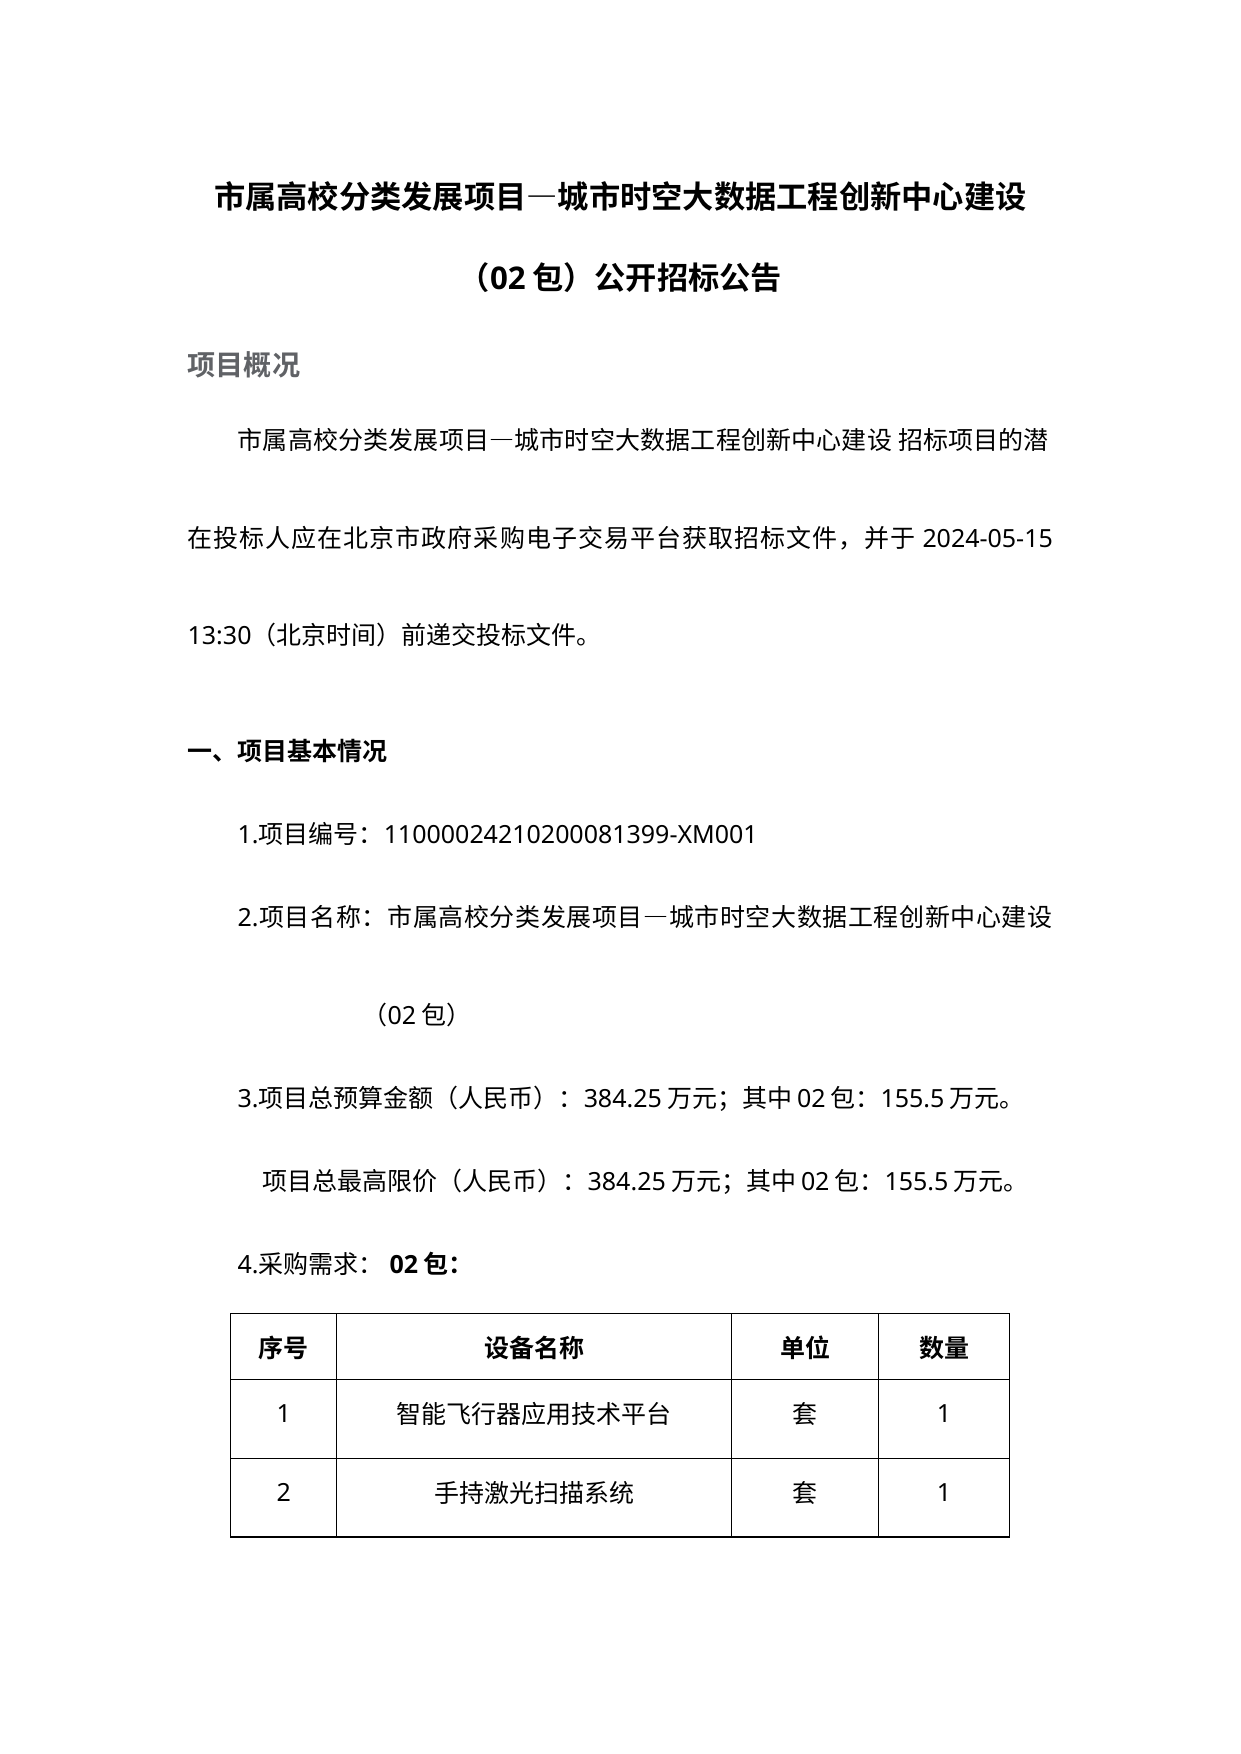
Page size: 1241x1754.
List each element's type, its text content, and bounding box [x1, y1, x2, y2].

subtitle 项目概况 [187, 331, 978, 396]
text 2.项目名称：市属高校分类发展项目—城市时空大数据工程创新中心建设（02包） [237, 883, 1053, 1046]
table_cell 1 [879, 1380, 1009, 1458]
table_cell 手持激光扫描系统 [337, 1459, 731, 1536]
table_cell 1 [879, 1459, 1009, 1536]
list 4.采购需求： 02包： [187, 1230, 1053, 1295]
table_cell 智能飞行器应用技术平台 [337, 1380, 731, 1458]
list 市属高校分类发展项目—城市时空大数据工程创新中心建设 招标项目的潜在投标人应在北京市政府采购电子交易平台获取招标文件，并于2024-05-15 13:30（北京时间）前递交投标文件。 [187, 406, 1053, 666]
text 1.项目编号：11000024210200081399-XM001 [187, 800, 1053, 865]
subtitle 市属高校分类发展项目—城市时空大数据工程创新中心建设（02包）公开招标公告 [187, 162, 1053, 308]
table_header 序号 [231, 1314, 336, 1379]
text 项目总最高限价（人民币）：384.25万元；其中02包：155.5万元。 [187, 1147, 1053, 1212]
subtitle 一、项目基本情况 [187, 717, 1053, 782]
table_cell 2 [231, 1459, 336, 1536]
table_header 单位 [732, 1314, 878, 1379]
table_cell 1 [231, 1380, 336, 1458]
table_cell 套 [732, 1380, 878, 1458]
table_cell 套 [732, 1459, 878, 1536]
text 3.项目总预算金额（人民币）：384.25万元；其中02包：155.5万元。 [187, 1064, 1053, 1129]
table_header 数量 [879, 1314, 1009, 1379]
table_header 设备名称 [337, 1314, 731, 1379]
